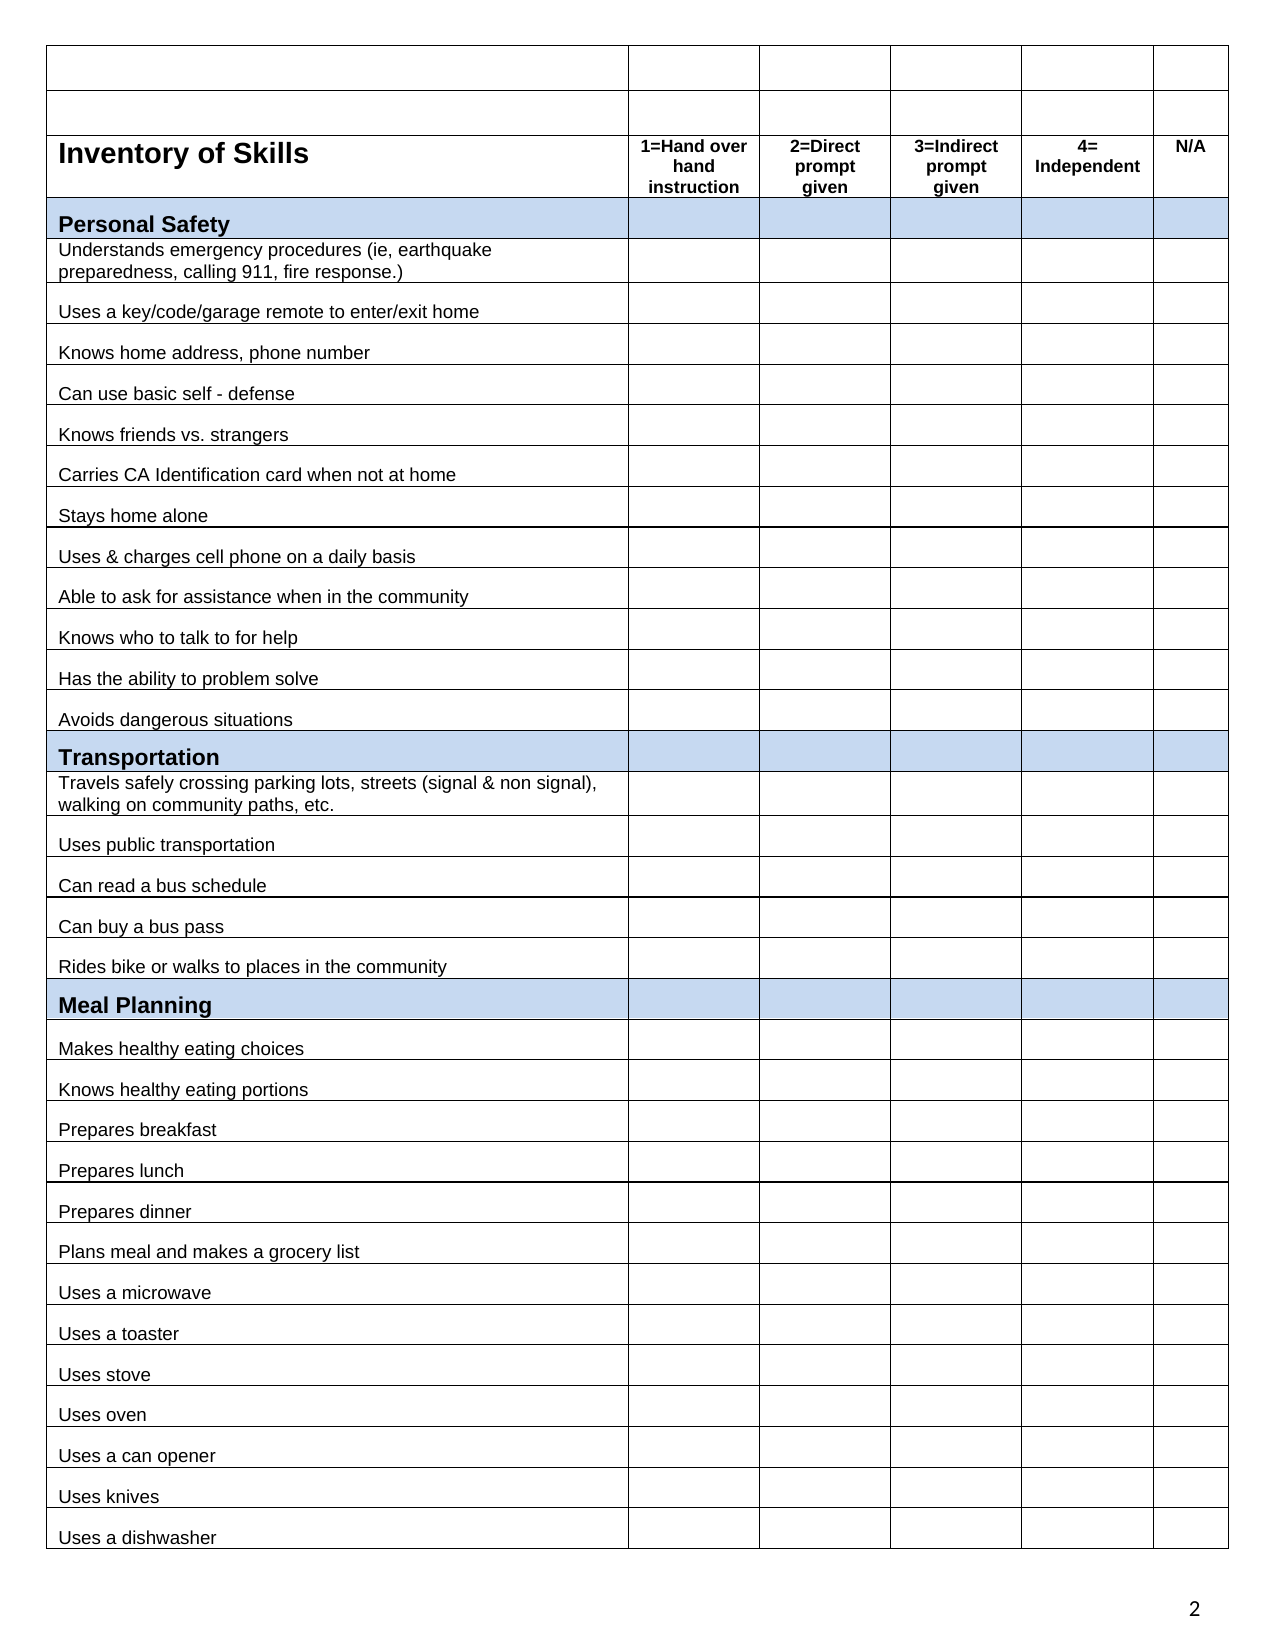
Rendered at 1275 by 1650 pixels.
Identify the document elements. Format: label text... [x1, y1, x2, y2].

table_cell [629, 1183, 759, 1222]
table_cell [760, 446, 890, 486]
table_cell [629, 568, 759, 608]
table_cell [1022, 1305, 1153, 1344]
table_cell Has the ability to problem solve [47, 650, 628, 689]
table_cell [760, 816, 890, 856]
table_cell [760, 1427, 890, 1467]
table_cell [1154, 772, 1228, 815]
table_cell [629, 528, 759, 567]
table_cell Avoids dangerous situations [47, 690, 628, 730]
table_cell Travels safely crossing parking lots, streets (signal & non signal), walking on community paths, etc. [47, 772, 628, 815]
table_cell [47, 46, 628, 90]
table_cell [1022, 91, 1153, 135]
table_cell [1154, 198, 1228, 238]
table_cell [891, 1101, 1021, 1141]
table_cell [760, 979, 890, 1018]
table_cell [1022, 1020, 1153, 1059]
table_cell [760, 1183, 890, 1222]
table_cell [760, 1142, 890, 1181]
table_cell [629, 405, 759, 445]
table_cell Inventory of Skills [47, 136, 628, 197]
table_cell [891, 816, 1021, 856]
table_cell [1022, 731, 1153, 771]
table_cell [1022, 1508, 1153, 1548]
table_cell [760, 898, 890, 937]
table_cell [760, 857, 890, 896]
table_cell [1022, 198, 1153, 238]
table_cell [891, 487, 1021, 526]
table_cell [891, 1508, 1021, 1548]
table_cell Knows healthy eating portions [47, 1060, 628, 1100]
table_cell Uses a toaster [47, 1305, 628, 1344]
table_cell [1154, 1142, 1228, 1181]
table_cell [1022, 283, 1153, 323]
table_cell [1154, 857, 1228, 896]
table_cell [891, 446, 1021, 486]
table_cell 4= Independent [1022, 136, 1153, 197]
table_cell [629, 690, 759, 730]
table_cell [760, 91, 890, 135]
table_cell Knows who to talk to for help [47, 609, 628, 648]
table_cell [629, 731, 759, 771]
table_cell [1154, 1508, 1228, 1548]
table_cell Uses knives [47, 1468, 628, 1507]
table_cell [1154, 1264, 1228, 1304]
table_cell [1154, 1345, 1228, 1385]
table_cell [891, 650, 1021, 689]
table_cell [1022, 1386, 1153, 1426]
table_cell [760, 1264, 890, 1304]
table_cell [629, 1020, 759, 1059]
table_cell [760, 690, 890, 730]
table_cell [1022, 1183, 1153, 1222]
table_cell [1022, 1142, 1153, 1181]
table_cell [1154, 979, 1228, 1018]
table_cell Can buy a bus pass [47, 898, 628, 937]
table_cell [629, 1508, 759, 1548]
table_cell [891, 1060, 1021, 1100]
table_cell [891, 198, 1021, 238]
table_cell Carries CA Identification card when not at home [47, 446, 628, 486]
table_cell [1022, 405, 1153, 445]
table_cell [1154, 365, 1228, 404]
table_cell [760, 1101, 890, 1141]
table_cell [629, 979, 759, 1018]
table_cell [891, 1223, 1021, 1263]
table_cell [760, 198, 890, 238]
table_cell [1154, 1468, 1228, 1507]
table_cell Can use basic self - defense [47, 365, 628, 404]
table_cell [760, 1345, 890, 1385]
table_cell [891, 690, 1021, 730]
table_cell Prepares dinner [47, 1183, 628, 1222]
table_cell [891, 1020, 1021, 1059]
table_cell [891, 1264, 1021, 1304]
table_cell [760, 1386, 890, 1426]
table_cell [1154, 938, 1228, 978]
table_cell [1022, 528, 1153, 567]
table_cell [1022, 772, 1153, 815]
table_cell [891, 857, 1021, 896]
table_cell [891, 979, 1021, 1018]
table_cell Knows home address, phone number [47, 324, 628, 363]
table_cell [629, 365, 759, 404]
table_cell [1154, 1060, 1228, 1100]
table_cell [891, 528, 1021, 567]
table_cell [629, 46, 759, 90]
table_cell [891, 1345, 1021, 1385]
table_cell [1022, 1427, 1153, 1467]
table_cell [760, 324, 890, 363]
table_cell [891, 609, 1021, 648]
table_cell [629, 609, 759, 648]
table_cell Transportation [47, 731, 628, 771]
table_cell [629, 1142, 759, 1181]
table_cell Makes healthy eating choices [47, 1020, 628, 1059]
table_cell [629, 1386, 759, 1426]
table_cell [1022, 816, 1153, 856]
table_cell [760, 46, 890, 90]
table_cell [1154, 1386, 1228, 1426]
table_cell [1022, 1060, 1153, 1100]
table_cell [629, 198, 759, 238]
table_cell [1154, 568, 1228, 608]
table_cell Uses oven [47, 1386, 628, 1426]
table_cell [760, 731, 890, 771]
table_cell [629, 1101, 759, 1141]
table_cell [629, 324, 759, 363]
table_cell [629, 446, 759, 486]
table_cell Uses a dishwasher [47, 1508, 628, 1548]
table_cell [1022, 1223, 1153, 1263]
table_cell Uses a key/code/garage remote to enter/exit home [47, 283, 628, 323]
table_cell [891, 568, 1021, 608]
table_cell [1022, 938, 1153, 978]
table_cell [1154, 690, 1228, 730]
table_cell Meal Planning [47, 979, 628, 1018]
table_cell Personal Safety [47, 198, 628, 238]
table_cell 2=Direct prompt given [760, 136, 890, 197]
table_cell [760, 1305, 890, 1344]
table_cell [760, 283, 890, 323]
table_cell [629, 1223, 759, 1263]
table_cell [891, 1142, 1021, 1181]
table_cell [1022, 898, 1153, 937]
table_cell [1154, 405, 1228, 445]
table_cell Rides bike or walks to places in the community [47, 938, 628, 978]
table_cell [629, 898, 759, 937]
table_cell [891, 731, 1021, 771]
table_cell Stays home alone [47, 487, 628, 526]
table_cell [629, 772, 759, 815]
table_cell [760, 239, 890, 282]
table_cell [891, 324, 1021, 363]
table_cell Knows friends vs. strangers [47, 405, 628, 445]
table_cell [629, 1305, 759, 1344]
table_cell [1154, 487, 1228, 526]
table_cell [1154, 898, 1228, 937]
table_cell [1154, 46, 1228, 90]
table_cell [760, 365, 890, 404]
table_cell [891, 283, 1021, 323]
table_cell [1154, 1223, 1228, 1263]
table_cell [891, 365, 1021, 404]
table_cell [891, 1183, 1021, 1222]
table_cell Uses public transportation [47, 816, 628, 856]
table_cell [1154, 816, 1228, 856]
table_cell [629, 1264, 759, 1304]
table_cell [629, 938, 759, 978]
table_cell [629, 1060, 759, 1100]
table_cell [629, 816, 759, 856]
table_cell [760, 1060, 890, 1100]
table_cell Prepares breakfast [47, 1101, 628, 1141]
table_cell [760, 1020, 890, 1059]
table_cell [47, 91, 628, 135]
table_cell [629, 239, 759, 282]
table_cell [891, 1305, 1021, 1344]
table_cell Uses a can opener [47, 1427, 628, 1467]
table_cell [1022, 857, 1153, 896]
table_cell [1154, 731, 1228, 771]
table_cell [1154, 650, 1228, 689]
table_cell [629, 650, 759, 689]
table_cell N/A [1154, 136, 1228, 197]
table_cell Uses & charges cell phone on a daily basis [47, 528, 628, 567]
table_cell [1154, 1101, 1228, 1141]
table_cell [1022, 979, 1153, 1018]
table_cell [1154, 609, 1228, 648]
table_cell [891, 772, 1021, 815]
table_cell [629, 857, 759, 896]
table_cell [1154, 1183, 1228, 1222]
table_cell [760, 487, 890, 526]
table_cell [760, 528, 890, 567]
table_cell [1022, 446, 1153, 486]
table_cell [891, 46, 1021, 90]
table_cell [1022, 365, 1153, 404]
table_cell Uses a microwave [47, 1264, 628, 1304]
table_cell [1154, 1020, 1228, 1059]
table_cell Plans meal and makes a grocery list [47, 1223, 628, 1263]
table_cell [891, 938, 1021, 978]
table_cell [760, 405, 890, 445]
table_cell [629, 487, 759, 526]
table_cell [1154, 528, 1228, 567]
table_cell Able to ask for assistance when in the community [47, 568, 628, 608]
table_cell [1022, 690, 1153, 730]
table_cell [1022, 1264, 1153, 1304]
table_cell [1154, 283, 1228, 323]
table_cell 3=Indirect prompt given [891, 136, 1021, 197]
table_cell [760, 1223, 890, 1263]
table_cell Can read a bus schedule [47, 857, 628, 896]
table_cell [891, 405, 1021, 445]
table_cell [1154, 446, 1228, 486]
table_cell [760, 568, 890, 608]
table_cell [760, 938, 890, 978]
table_cell [760, 609, 890, 648]
table_cell [891, 91, 1021, 135]
table_cell [891, 239, 1021, 282]
table_cell [1022, 239, 1153, 282]
table_cell [1154, 1427, 1228, 1467]
table_cell [629, 1427, 759, 1467]
table_cell [1154, 91, 1228, 135]
table_cell [760, 1508, 890, 1548]
table_cell [1022, 46, 1153, 90]
table_cell [1022, 609, 1153, 648]
table_cell [1154, 1305, 1228, 1344]
table_cell [891, 1427, 1021, 1467]
table_cell [760, 650, 890, 689]
table_cell [1154, 239, 1228, 282]
table_cell Uses stove [47, 1345, 628, 1385]
table_cell [1022, 324, 1153, 363]
table_cell [629, 1345, 759, 1385]
table_cell [629, 283, 759, 323]
table_cell [891, 1468, 1021, 1507]
table_cell [1154, 324, 1228, 363]
table_cell [1022, 1468, 1153, 1507]
table_cell 1=Hand over hand instruction [629, 136, 759, 197]
table_cell [1022, 650, 1153, 689]
table_cell [1022, 1101, 1153, 1141]
table_cell [891, 1386, 1021, 1426]
table_cell [629, 1468, 759, 1507]
table_cell [1022, 487, 1153, 526]
table_cell Understands emergency procedures (ie, earthquake preparedness, calling 911, fire response.) [47, 239, 628, 282]
table_cell [1022, 1345, 1153, 1385]
table_cell [760, 772, 890, 815]
table_cell [891, 898, 1021, 937]
table_cell [629, 91, 759, 135]
table_cell Prepares lunch [47, 1142, 628, 1181]
table_cell [760, 1468, 890, 1507]
table_cell [1022, 568, 1153, 608]
